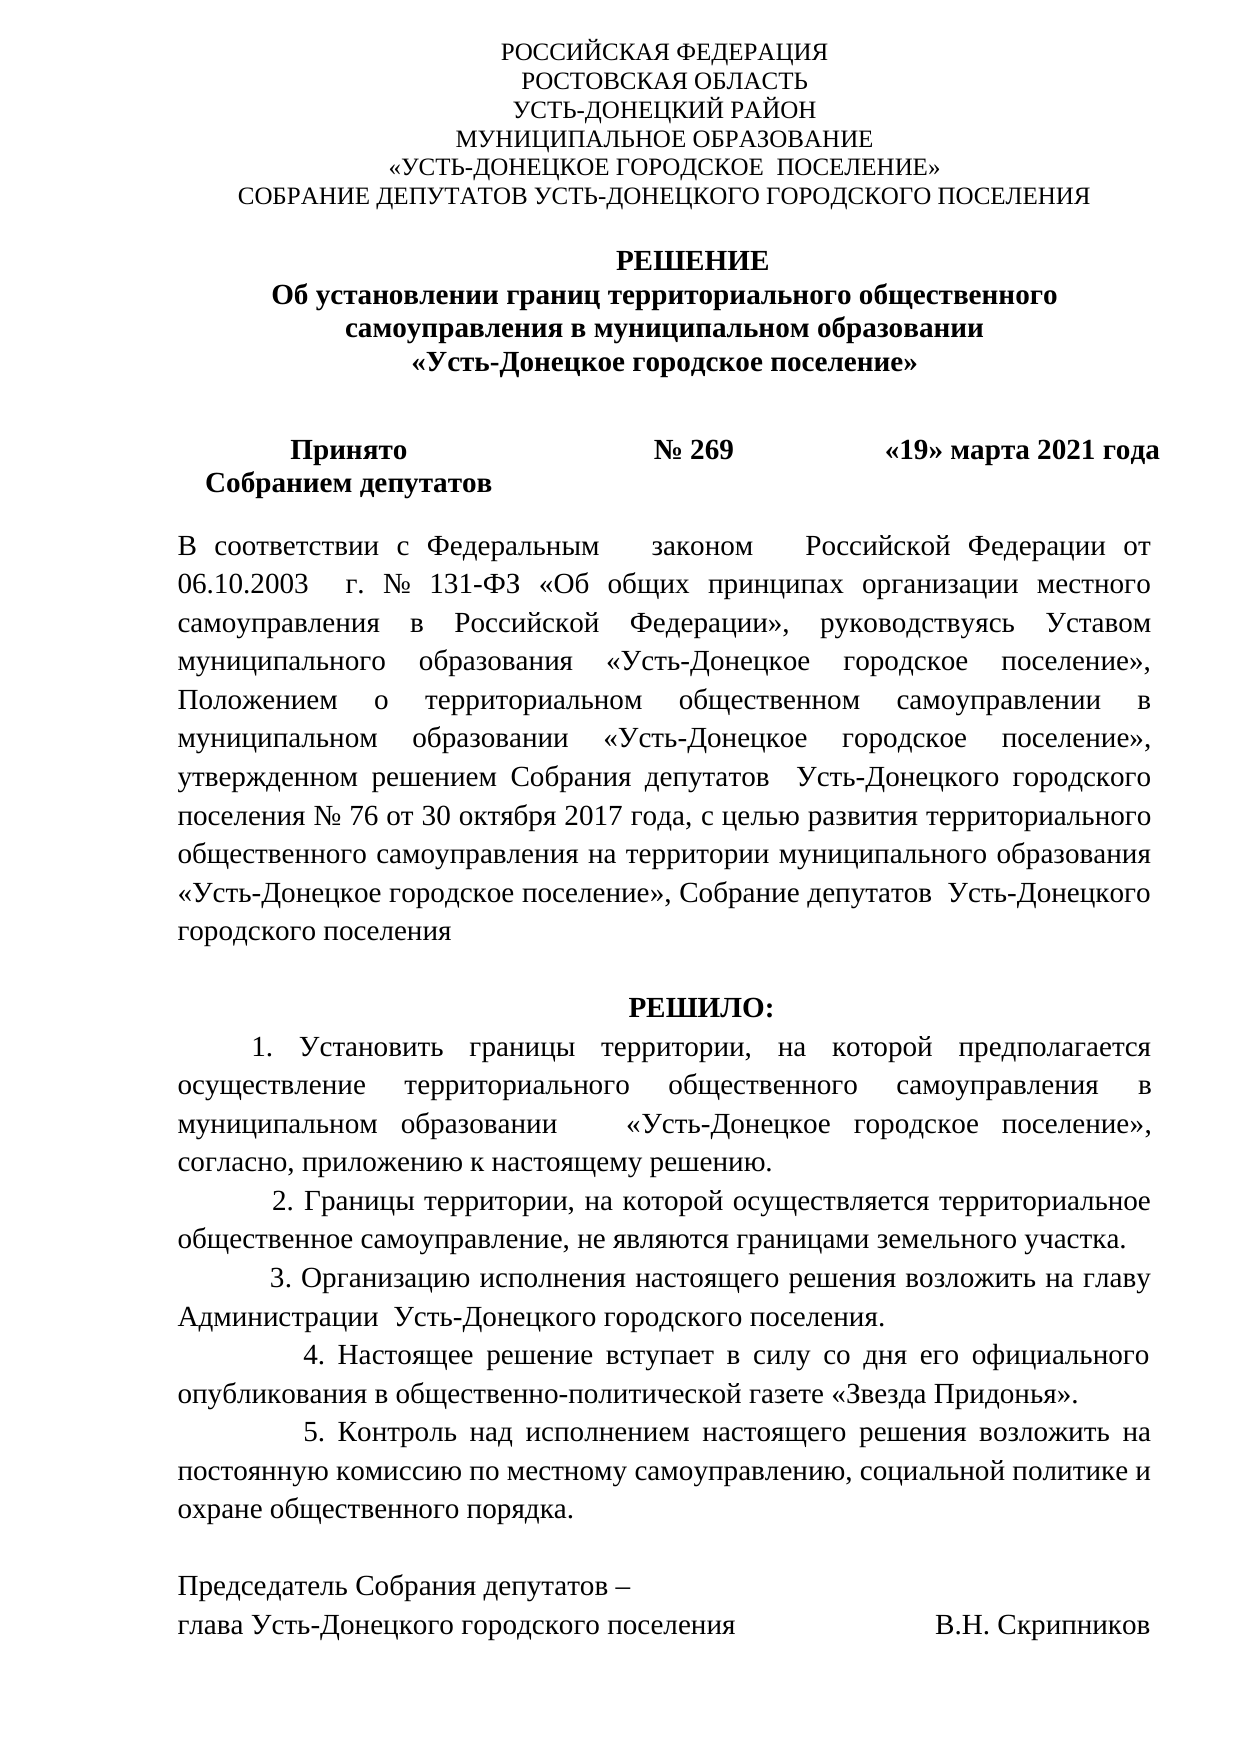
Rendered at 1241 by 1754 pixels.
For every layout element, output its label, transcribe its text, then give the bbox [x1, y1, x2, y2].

title «УСТЬ-ДОНЕЦКОЕ ГОРОДСКОЕ ПОСЕЛЕНИЕ» [177, 152, 1152, 181]
text РЕШИЛО: [177, 990, 1152, 1024]
table_header Принято Собранием депутатов [166, 432, 531, 499]
text Об установлении границ территориального общественного самоуправления в муниципальном образовании [177, 277, 1152, 344]
text 4. Настоящее решение вступает в силу со дня его официального опубликования в общественно-политической газете «Звезда Придонья». [177, 1337, 1152, 1409]
text 1. Установить границы территории, на которой предполагается осуществление территориального общественного самоуправления в муниципальном образовании «Усть-Донецкое городское поселение», согласно, приложению к настоящему решению. [177, 1029, 1152, 1178]
title МУНИЦИПАЛЬНОЕ ОБРАЗОВАНИЕ [177, 124, 1152, 152]
title СОБРАНИЕ ДЕПУТАТОВ УСТЬ-ДОНЕЦКОГО ГОРОДСКОГО ПОСЕЛЕНИЯ [177, 181, 1152, 210]
text 5. Контроль над исполнением настоящего решения возложить на постоянную комиссию по местному самоуправлению, социальной политике и охране общественного порядка. [177, 1414, 1152, 1525]
title РОССИЙСКАЯ ФЕДЕРАЦИЯ [177, 37, 1152, 66]
title УСТЬ-ДОНЕЦКИЙ РАЙОН [177, 95, 1152, 124]
text 3. Организацию исполнения настоящего решения возложить на главу Администрации Усть-Донецкого городского поселения. [177, 1260, 1152, 1332]
title РЕШЕНИЕ [177, 243, 1152, 277]
table_header «19» марта 2021 года [797, 432, 1171, 499]
title РОСТОВСКАЯ ОБЛАСТЬ [177, 66, 1152, 95]
text В соответствии с Федеральным законом Российской Федерации от 06.10.2003 г. № 131-ФЗ «Об общих принципах организации местного самоуправления в Российской Федерации», руководствуясь Уставом муниципального образования «Усть-Донецкое городское поселение», Положением о территориальном общественном самоуправлении в муниципальном образовании «Усть-Донецкое городское поселение», утвержденном решением Собрания депутатов Усть-Донецкого городского поселения № 76 от 30 октября 2017 года, с целью развития территориального общественного самоуправления на территории муниципального образования «Усть-Донецкое городское поселение», Собрание депутатов Усть-Донецкого городского поселения [177, 528, 1152, 947]
text «Усть-Донецкое городское поселение» [177, 344, 1152, 378]
text глава Усть-Донецкого городского поселения В.Н. Скрипников [177, 1607, 1152, 1641]
text 2. Границы территории, на которой осуществляется территориальное общественное самоуправление, не являются границами земельного участка. [177, 1183, 1152, 1255]
table_header № 269 [531, 432, 797, 499]
text Председатель Собрания депутатов – [177, 1568, 1152, 1602]
